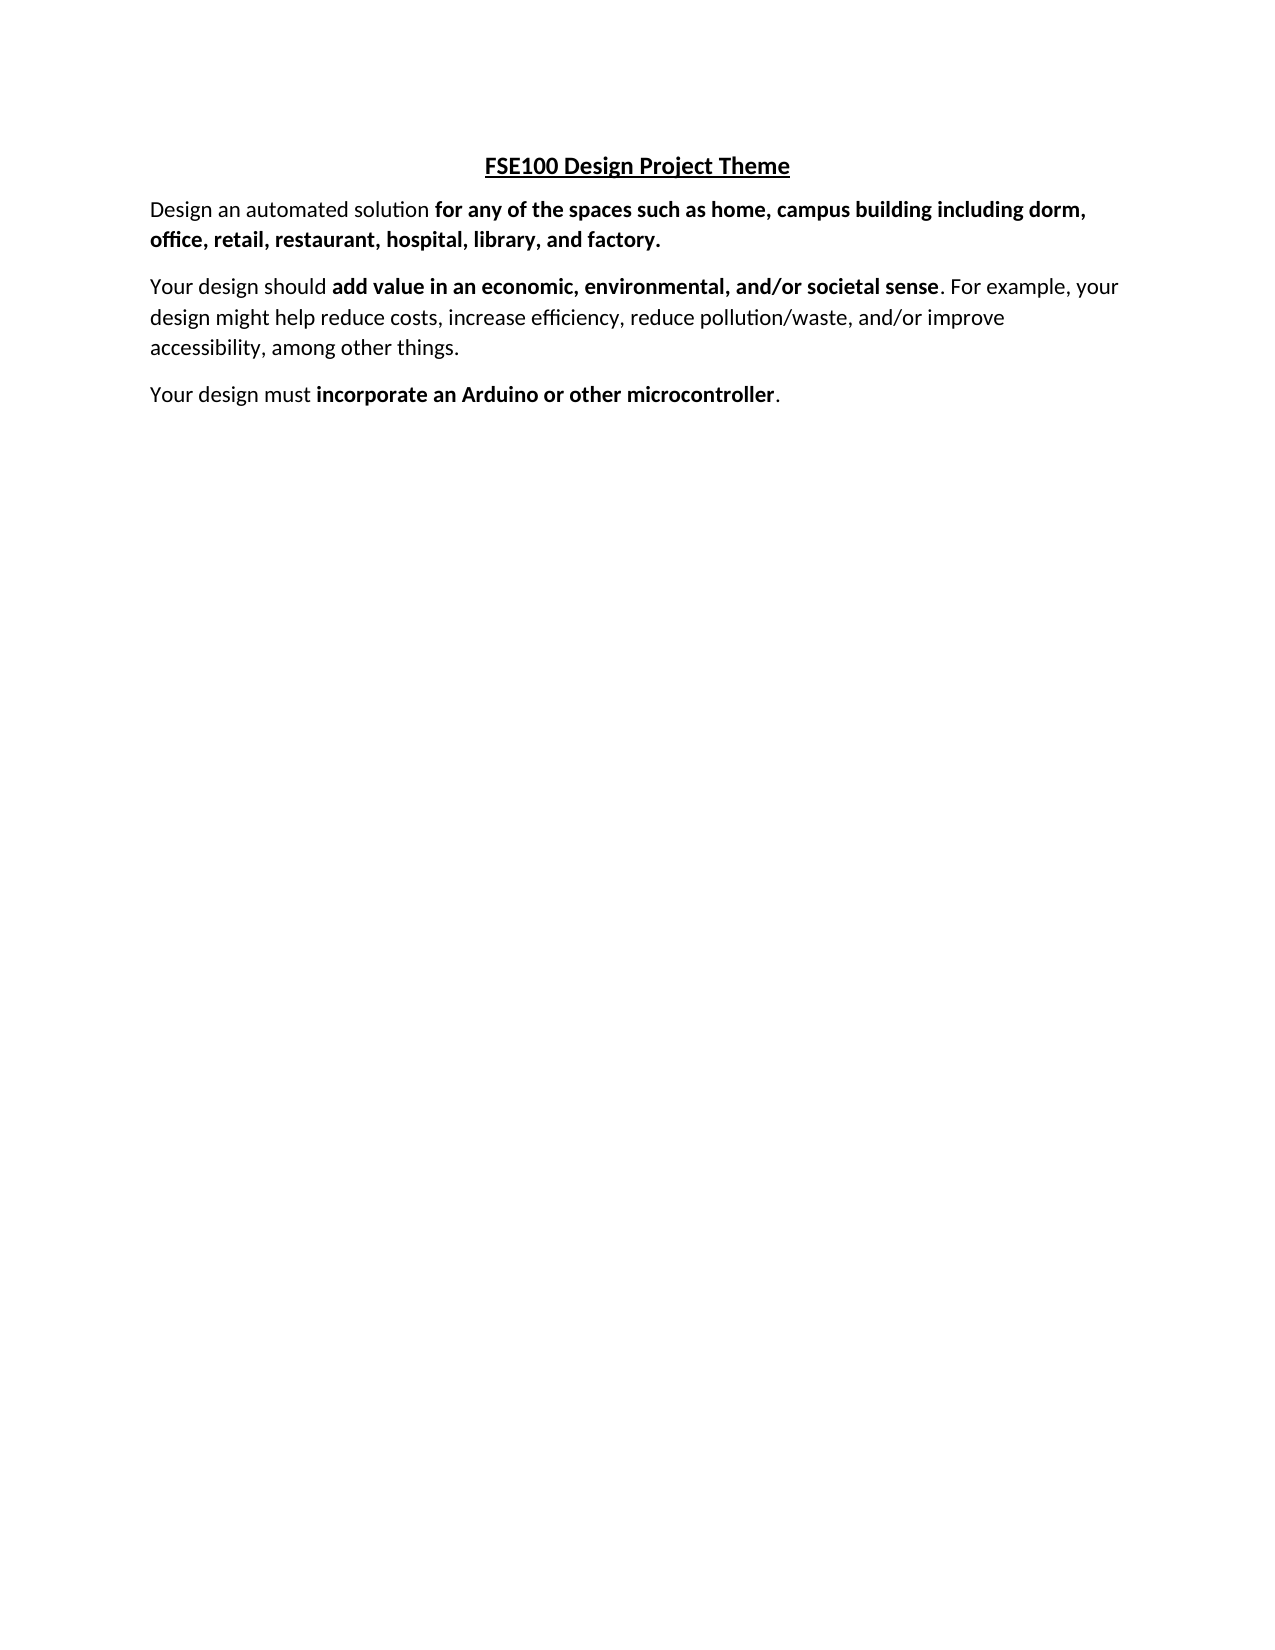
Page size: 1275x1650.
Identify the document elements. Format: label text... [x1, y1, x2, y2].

text Your design should add value in an economic, environmental, and/or societal sense. For example, your design might help reduce costs, increase efficiency, reduce pollution/waste, and/or improve accessibility, among other things. [150, 272, 1125, 361]
text Design an automated solution for any of the spaces such as home, campus building including dorm, office, retail, restaurant, hospital, library, and factory. [150, 195, 1125, 254]
text FSE100 Design Project Theme [150, 150, 1125, 181]
text Your design must incorporate an Arduino or other microcontroller. [150, 380, 1125, 408]
